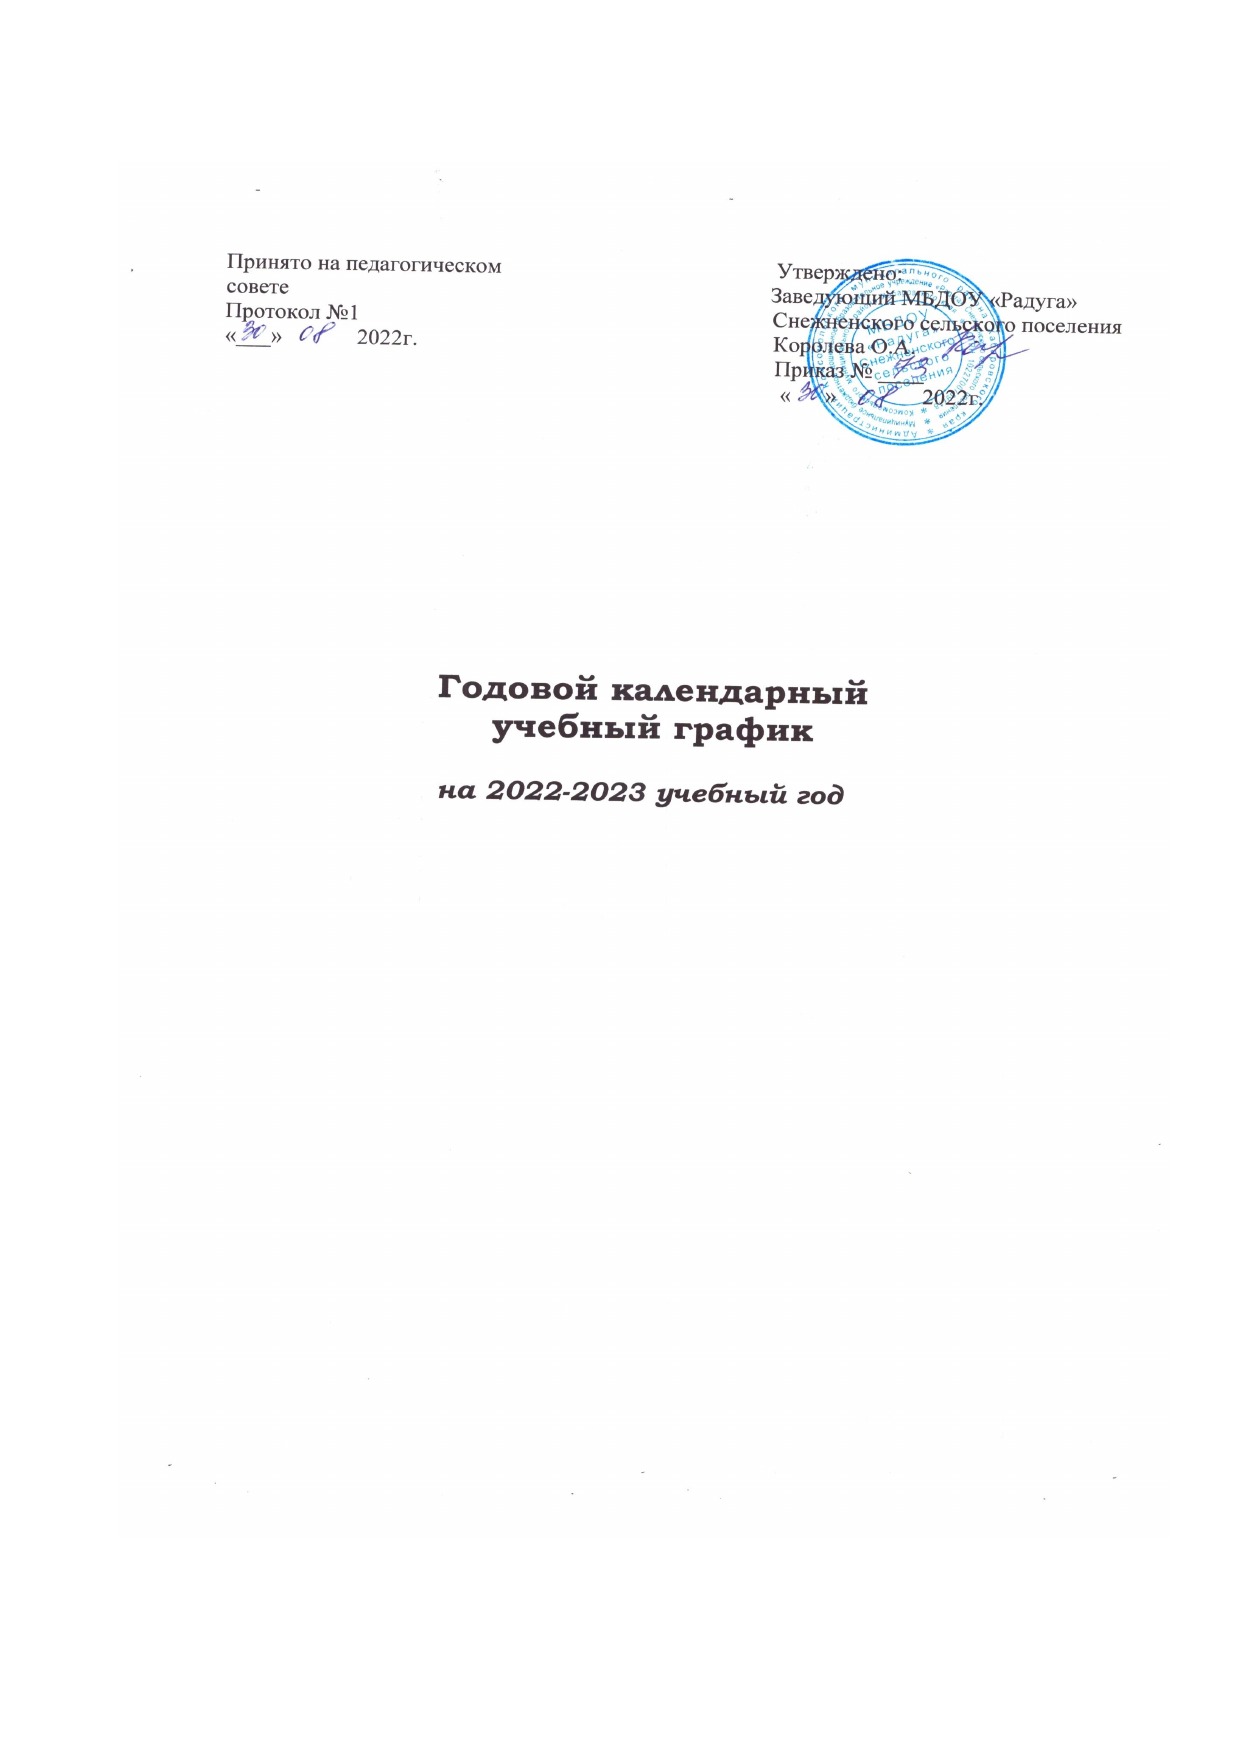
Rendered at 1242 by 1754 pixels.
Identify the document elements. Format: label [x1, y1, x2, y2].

picture [118, 161, 1170, 1538]
